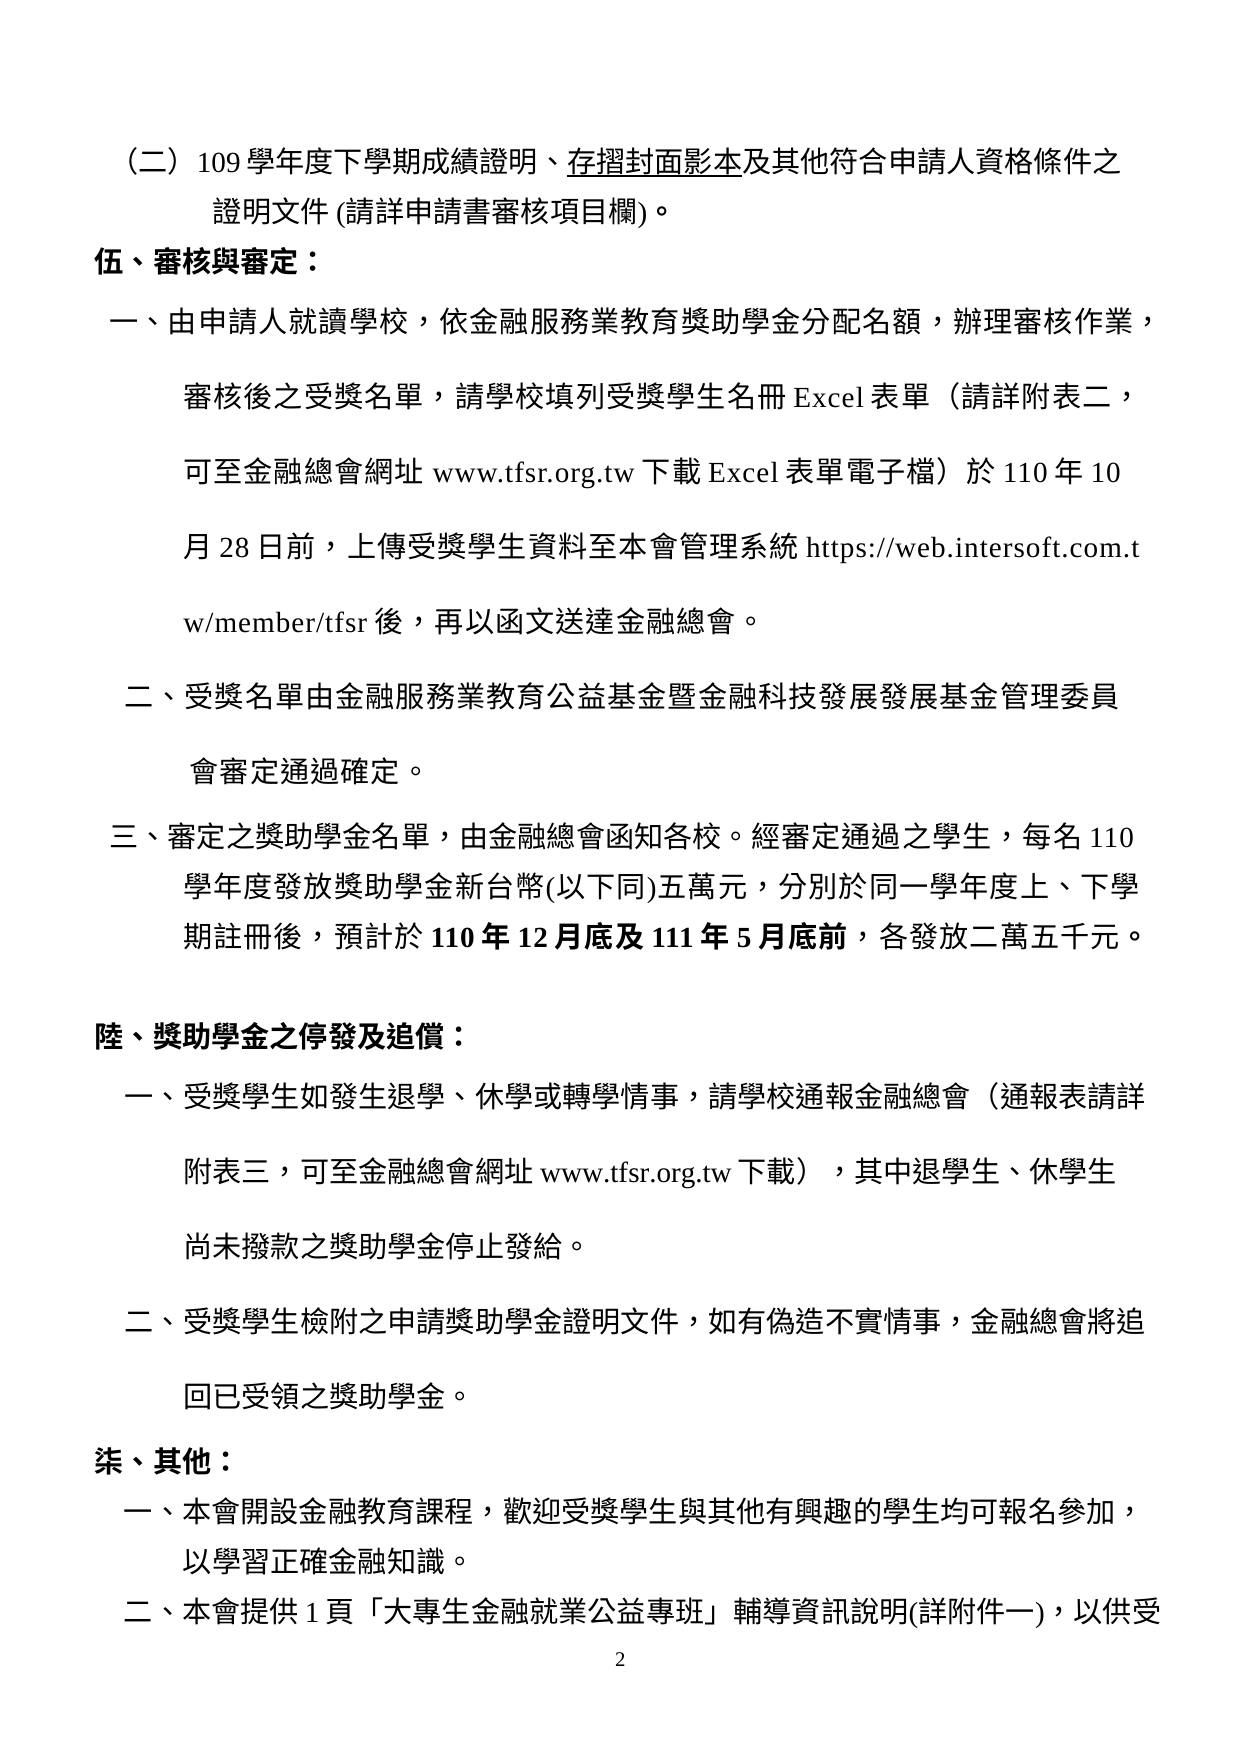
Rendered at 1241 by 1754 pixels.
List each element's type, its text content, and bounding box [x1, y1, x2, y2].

text 一、本會開設金融教育課程，歡迎受獎學生與其他有興趣的學生均可報名參加，以學習正確金融知識。 [124, 1482, 1146, 1582]
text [124, 1582, 1178, 1632]
text 陸、獎助學金之停發及追償： [94, 1007, 1146, 1057]
list 受獎學生檢附之申請獎助學金證明文件，如有偽造不實情事，金融總會將追回已受領之獎助學金。 [124, 1282, 1146, 1432]
text （二）109學年度下學期成績證明、存摺封面影本及其他符合申請人資格條件之證明文件 (請詳申請書審核項目欄)。 [94, 132, 1146, 232]
text 二、受獎名單由金融服務業教育公益基金暨金融科技發展發展基金管理委員會審定通過確定。 [124, 657, 1146, 807]
list 受獎學生如發生退學、休學或轉學情事，請學校通報金融總會（通報表請詳附表三，可至金融總會網址 www.tfsr.org.tw下載），其中退學生、休學生尚未撥款之獎助學金停止發給。 [124, 1057, 1146, 1282]
text 三、審定之獎助學金名單，由金融總會函知各校。經審定通過之學生，每名110學年度發放獎助學金新台幣(以下同)五萬元，分別於同一學年度上、下學期註冊後，預計於110年12月底及111年5月底前，各發放二萬五千元。 [94, 807, 1146, 1007]
text 柒、其他： [94, 1432, 1146, 1482]
text 伍、審核與審定： [94, 232, 1146, 282]
text 一、由申請人就讀學校，依金融服務業教育獎助學金分配名額，辦理審核作業，審核後之受獎名單，請學校填列受獎學生名冊Excel表單（請詳附表二，可至金融總會網址 www.tfsr.org.tw下載Excel表單電子檔）於110年10月28日前，上傳受獎學生資料至本會管理系統https://web.intersoft.com.tw/member/tfsr後，再以函文送達金融總會。 [95, 282, 1146, 657]
